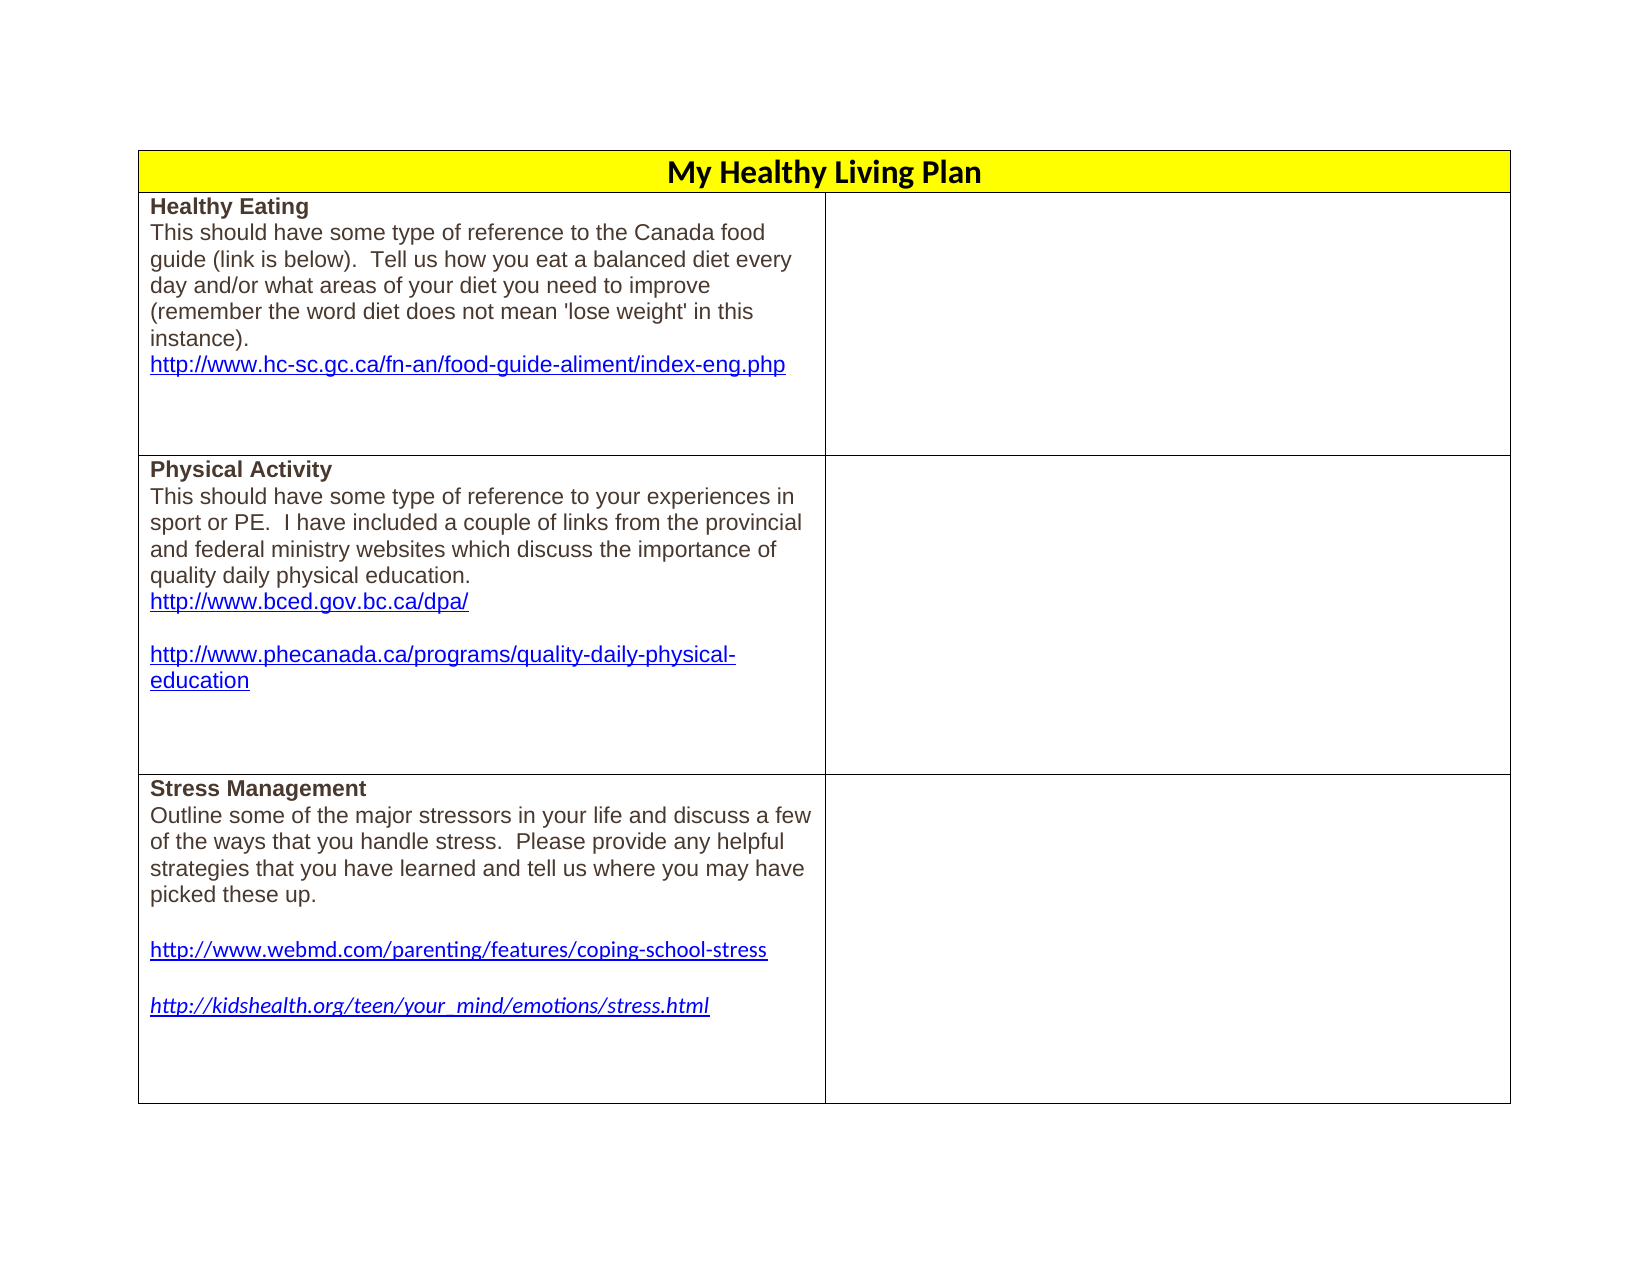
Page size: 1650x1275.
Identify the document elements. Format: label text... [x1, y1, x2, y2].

table_cell [826, 456, 1510, 774]
table_cell Healthy Eating This should have some type of reference to the Canada food guide (link is below). Tell us how you eat a balanced diet every day and/or what areas of your diet you need to improve (remember the word diet does not mean 'lose weight' in this instance). http://www.hc-sc.gc.ca/fn-an/food-guide-aliment/index-eng.php [139, 193, 825, 455]
table_cell Physical Activity This should have some type of reference to your experiences in sport or PE. I have included a couple of links from the provincial and federal ministry websites which discuss the importance of quality daily physical education. http://www.bced.gov.bc.ca/dpa/ http://www.phecanada.ca/programs/quality-daily-physical-education [139, 456, 825, 774]
table_header My Healthy Living Plan [139, 151, 1510, 192]
table_cell Stress Management Outline some of the major stressors in your life and discuss a few of the ways that you handle stress. Please provide any helpful strategies that you have learned and tell us where you may have picked these up. http://www.webmd.com/parenting/features/coping-school-stress http://kidshealth.org/teen/your_mind/emotions/stress.html [139, 775, 825, 1103]
table_cell [826, 193, 1510, 455]
table_cell [826, 775, 1510, 1103]
